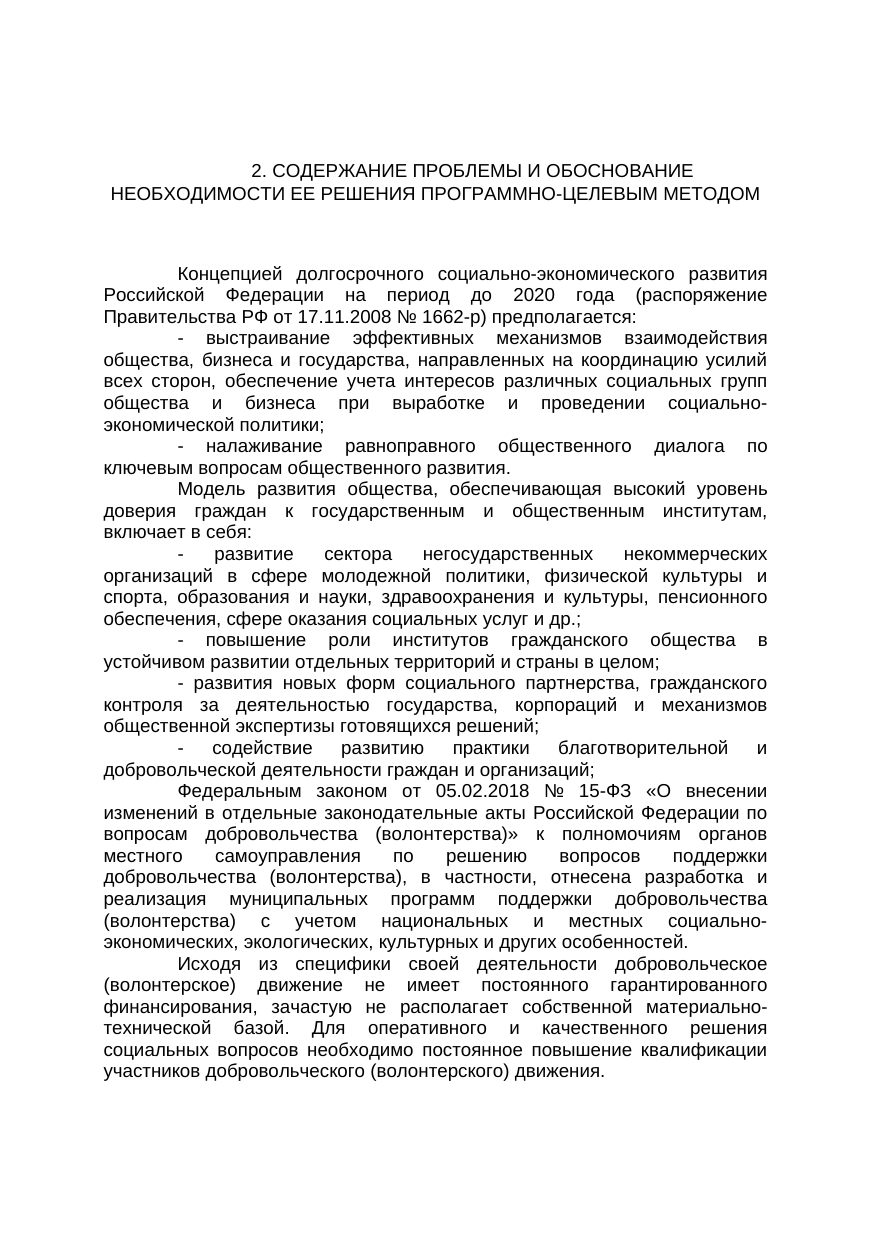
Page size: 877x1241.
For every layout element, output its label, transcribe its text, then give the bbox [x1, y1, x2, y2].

text - повышение роли институтов гражданского общества в устойчивом развитии отдельных территорий и страны в целом; [103, 629, 768, 672]
text - содействие развитию практики благотворительной и добровольческой деятельности граждан и организаций; [103, 737, 768, 780]
text 2. СОДЕРЖАНИЕ ПРОБЛЕМЫ И ОБОСНОВАНИЕ НЕОБХОДИМОСТИ ЕЕ РЕШЕНИЯ ПРОГРАММНО-ЦЕЛЕВЫМ МЕТОДОМ [103, 159, 768, 204]
text Исходя из специфики своей деятельности добровольческое (волонтерское) движение не имеет постоянного гарантированного финансирования, зачастую не располагает собственной материально-технической базой. Для оперативного и качественного решения социальных вопросов необходимо постоянное повышение квалификации участников добровольческого (волонтерского) движения. [103, 952, 768, 1082]
text Концепцией долгосрочного социально-экономического развития Российской Федерации на период до 2020 года (распоряжение Правительства РФ от 17.11.2008 № 1662-р) предполагается: [103, 262, 768, 327]
text Модель развития общества, обеспечивающая высокий уровень доверия граждан к государственным и общественным институтам, включает в себя: [103, 478, 768, 543]
text - налаживание равноправного общественного диалога по ключевым вопросам общественного развития. [103, 435, 768, 478]
text - развития новых форм социального партнерства, гражданского контроля за деятельностью государства, корпораций и механизмов общественной экспертизы готовящихся решений; [103, 672, 768, 737]
text - развитие сектора негосударственных некоммерческих организаций в сфере молодежной политики, физической культуры и спорта, образования и науки, здравоохранения и культуры, пенсионного обеспечения, сфере оказания социальных услуг и др.; [103, 543, 768, 629]
text Федеральным законом от 05.02.2018 № 15-ФЗ «О внесении изменений в отдельные законодательные акты Российской Федерации по вопросам добровольчества (волонтерства)» к полномочиям органов местного самоуправления по решению вопросов поддержки добровольчества (волонтерства), в частности, отнесена разработка и реализация муниципальных программ поддержки добровольчества (волонтерства) с учетом национальных и местных социально-экономических, экологических, культурных и других особенностей. [103, 780, 768, 952]
text - выстраивание эффективных механизмов взаимодействия общества, бизнеса и государства, направленных на координацию усилий всех сторон, обеспечение учета интересов различных социальных групп общества и бизнеса при выработке и проведении социально-экономической политики; [103, 327, 768, 435]
